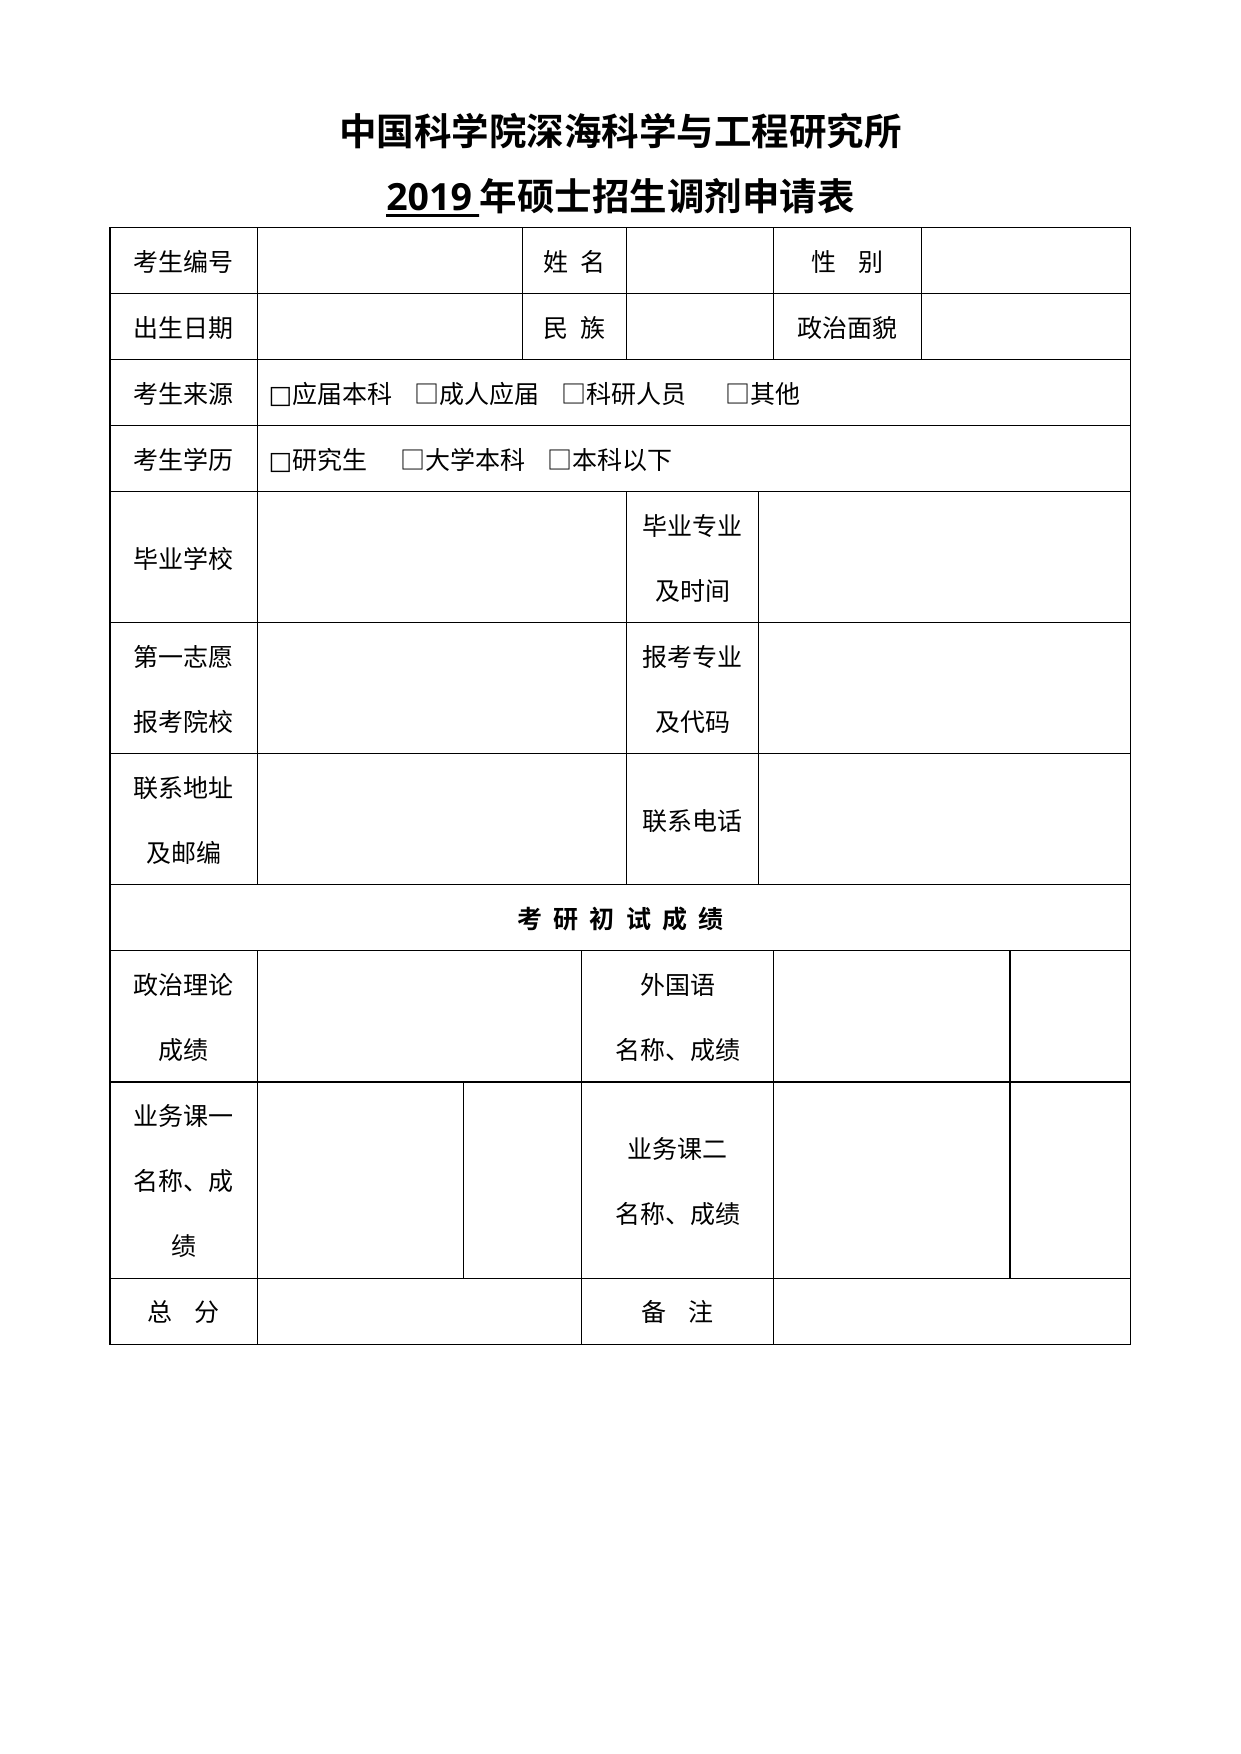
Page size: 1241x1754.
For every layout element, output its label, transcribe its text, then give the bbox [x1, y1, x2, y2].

table_cell 报考专业及代码 [627, 623, 758, 753]
table_header [922, 228, 1130, 293]
table_cell [922, 294, 1130, 359]
table_cell [258, 623, 626, 753]
table_cell 考 研 初 试 成 绩 [111, 885, 1130, 950]
table_cell 毕业学校 [111, 492, 257, 622]
table_cell [258, 951, 581, 1081]
table_cell 总 分 [111, 1279, 257, 1343]
table_cell 第一志愿 报考院校 [111, 623, 257, 753]
table_cell 联系电话 [627, 754, 758, 884]
table_cell 考生学历 [111, 426, 257, 491]
table_cell □应届本科 □成人应届 □科研人员 □其他 [258, 360, 1130, 425]
table_cell [464, 1083, 581, 1277]
table_cell 民 族 [523, 294, 626, 359]
table_cell 联系地址及邮编 [111, 754, 257, 884]
table_cell [258, 1279, 581, 1343]
text 中国科学院深海科学与工程研究所 [94, 97, 1146, 162]
table_cell [258, 492, 626, 622]
table_cell 考生来源 [111, 360, 257, 425]
table_cell [759, 492, 1130, 622]
table_cell □研究生 □大学本科 □本科以下 [258, 426, 1130, 491]
table_cell 外国语 名称、成绩 [582, 951, 773, 1081]
table_cell [627, 294, 773, 359]
table_header 考生编号 [111, 228, 257, 293]
table_cell [774, 1083, 1009, 1277]
table_cell [759, 754, 1130, 884]
table_cell 业务课二 名称、成绩 [582, 1083, 773, 1277]
table_cell 业务课一 名称、成绩 [111, 1083, 257, 1277]
text 2019年硕士招生调剂申请表 [94, 162, 1146, 227]
table_cell [258, 294, 522, 359]
table_cell [258, 1083, 463, 1277]
table_cell [1011, 951, 1130, 1081]
table_cell [1011, 1083, 1130, 1277]
table_header 姓 名 [523, 228, 626, 293]
table_cell [759, 623, 1130, 753]
table_cell 政治面貌 [774, 294, 921, 359]
table_header 性 别 [774, 228, 921, 293]
table_header [627, 228, 773, 293]
table_cell 政治理论成绩 [111, 951, 257, 1081]
table_cell 出生日期 [111, 294, 257, 359]
table_cell 毕业专业及时间 [627, 492, 758, 622]
table_cell 备 注 [582, 1279, 773, 1343]
table_cell [774, 1279, 1130, 1343]
table_header [258, 228, 522, 293]
table_cell [258, 754, 626, 884]
table_cell [774, 951, 1009, 1081]
